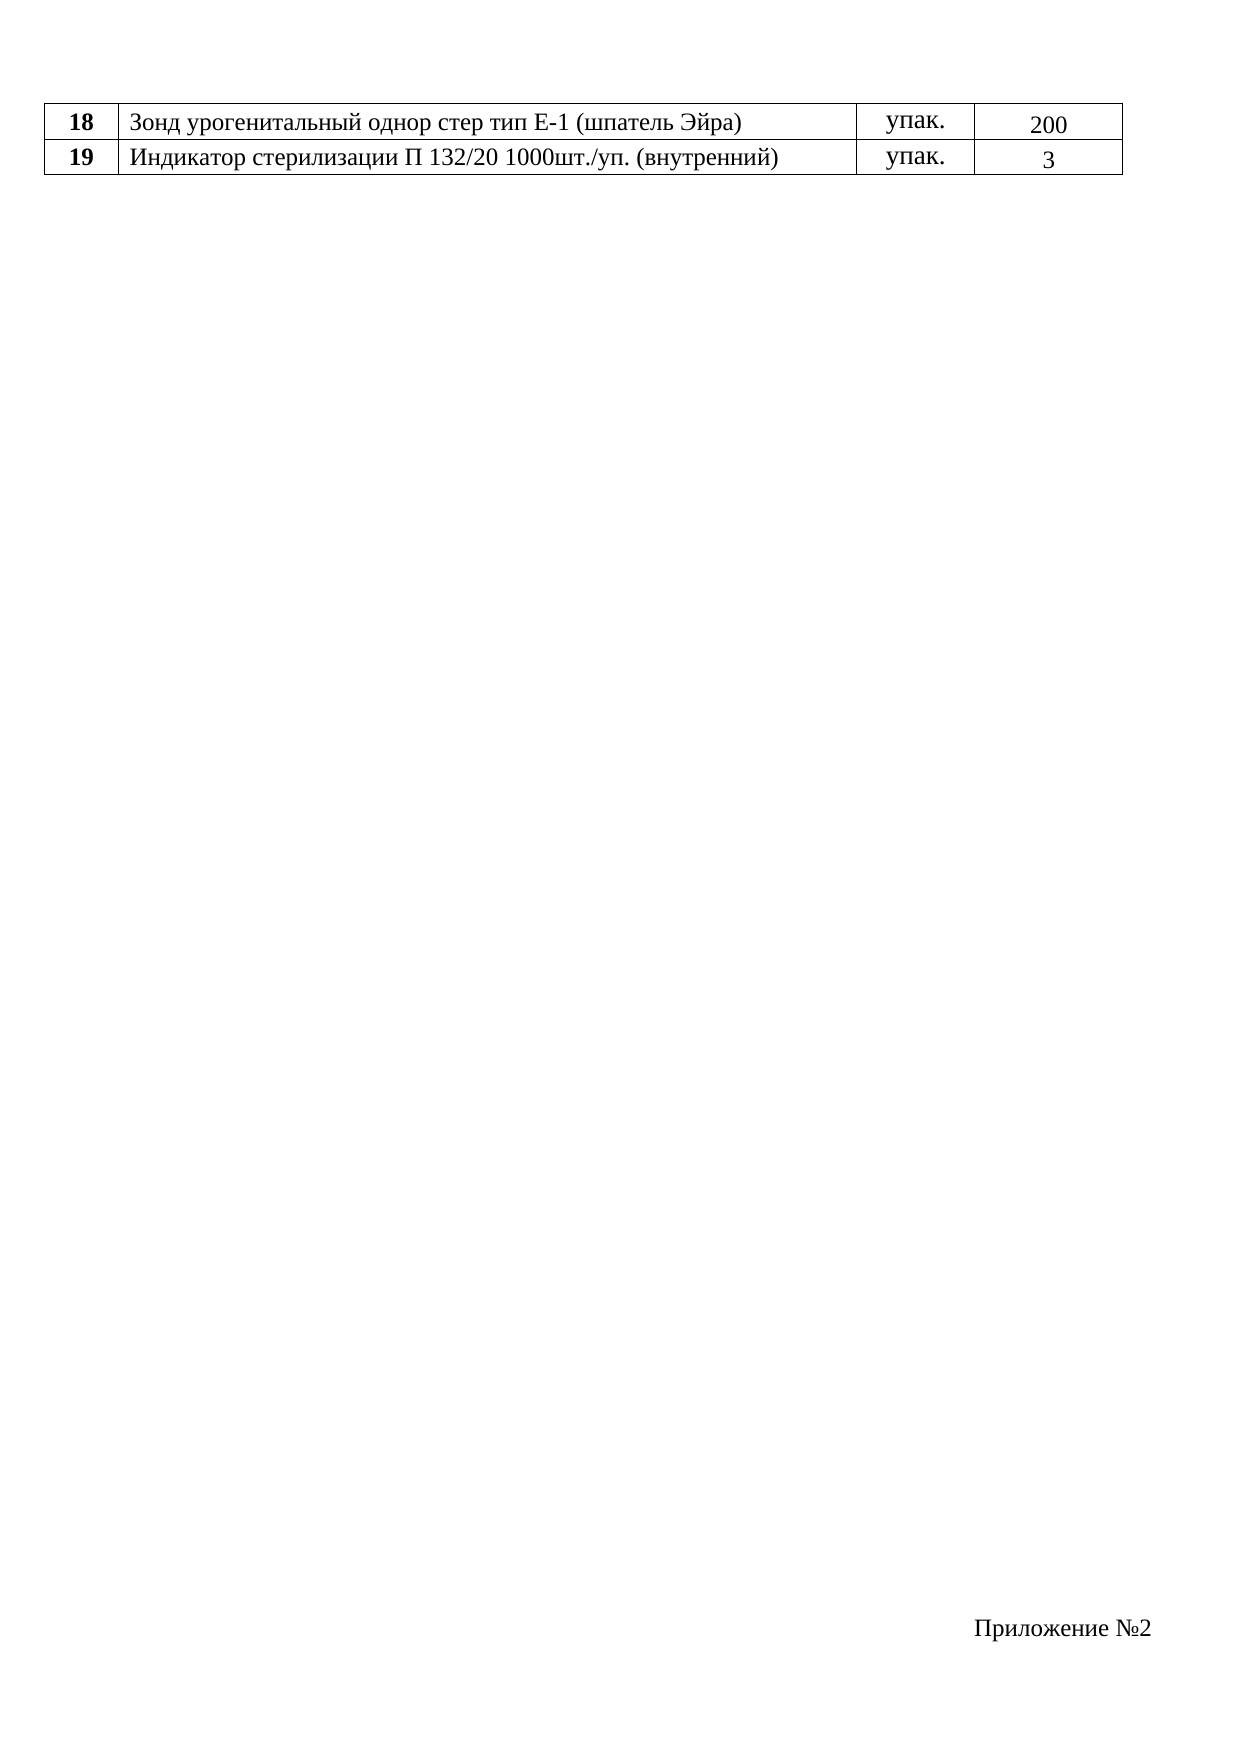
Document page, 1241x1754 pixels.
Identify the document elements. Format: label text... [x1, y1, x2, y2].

table_cell Индикатор стерилизации П 132/20 1000шт./уп. (внутренний) [119, 140, 856, 174]
table_cell 200 [975, 104, 1122, 138]
table_cell 19 [45, 140, 118, 174]
table_cell упак. [857, 140, 974, 174]
table_cell 3 [975, 140, 1122, 174]
text Приложение №2 [89, 1613, 1152, 1642]
table_cell упак. [857, 104, 974, 138]
table_cell Зонд урогенитальный однор стер тип Е-1 (шпатель Эйра) [119, 104, 856, 138]
table_cell 18 [45, 104, 118, 138]
